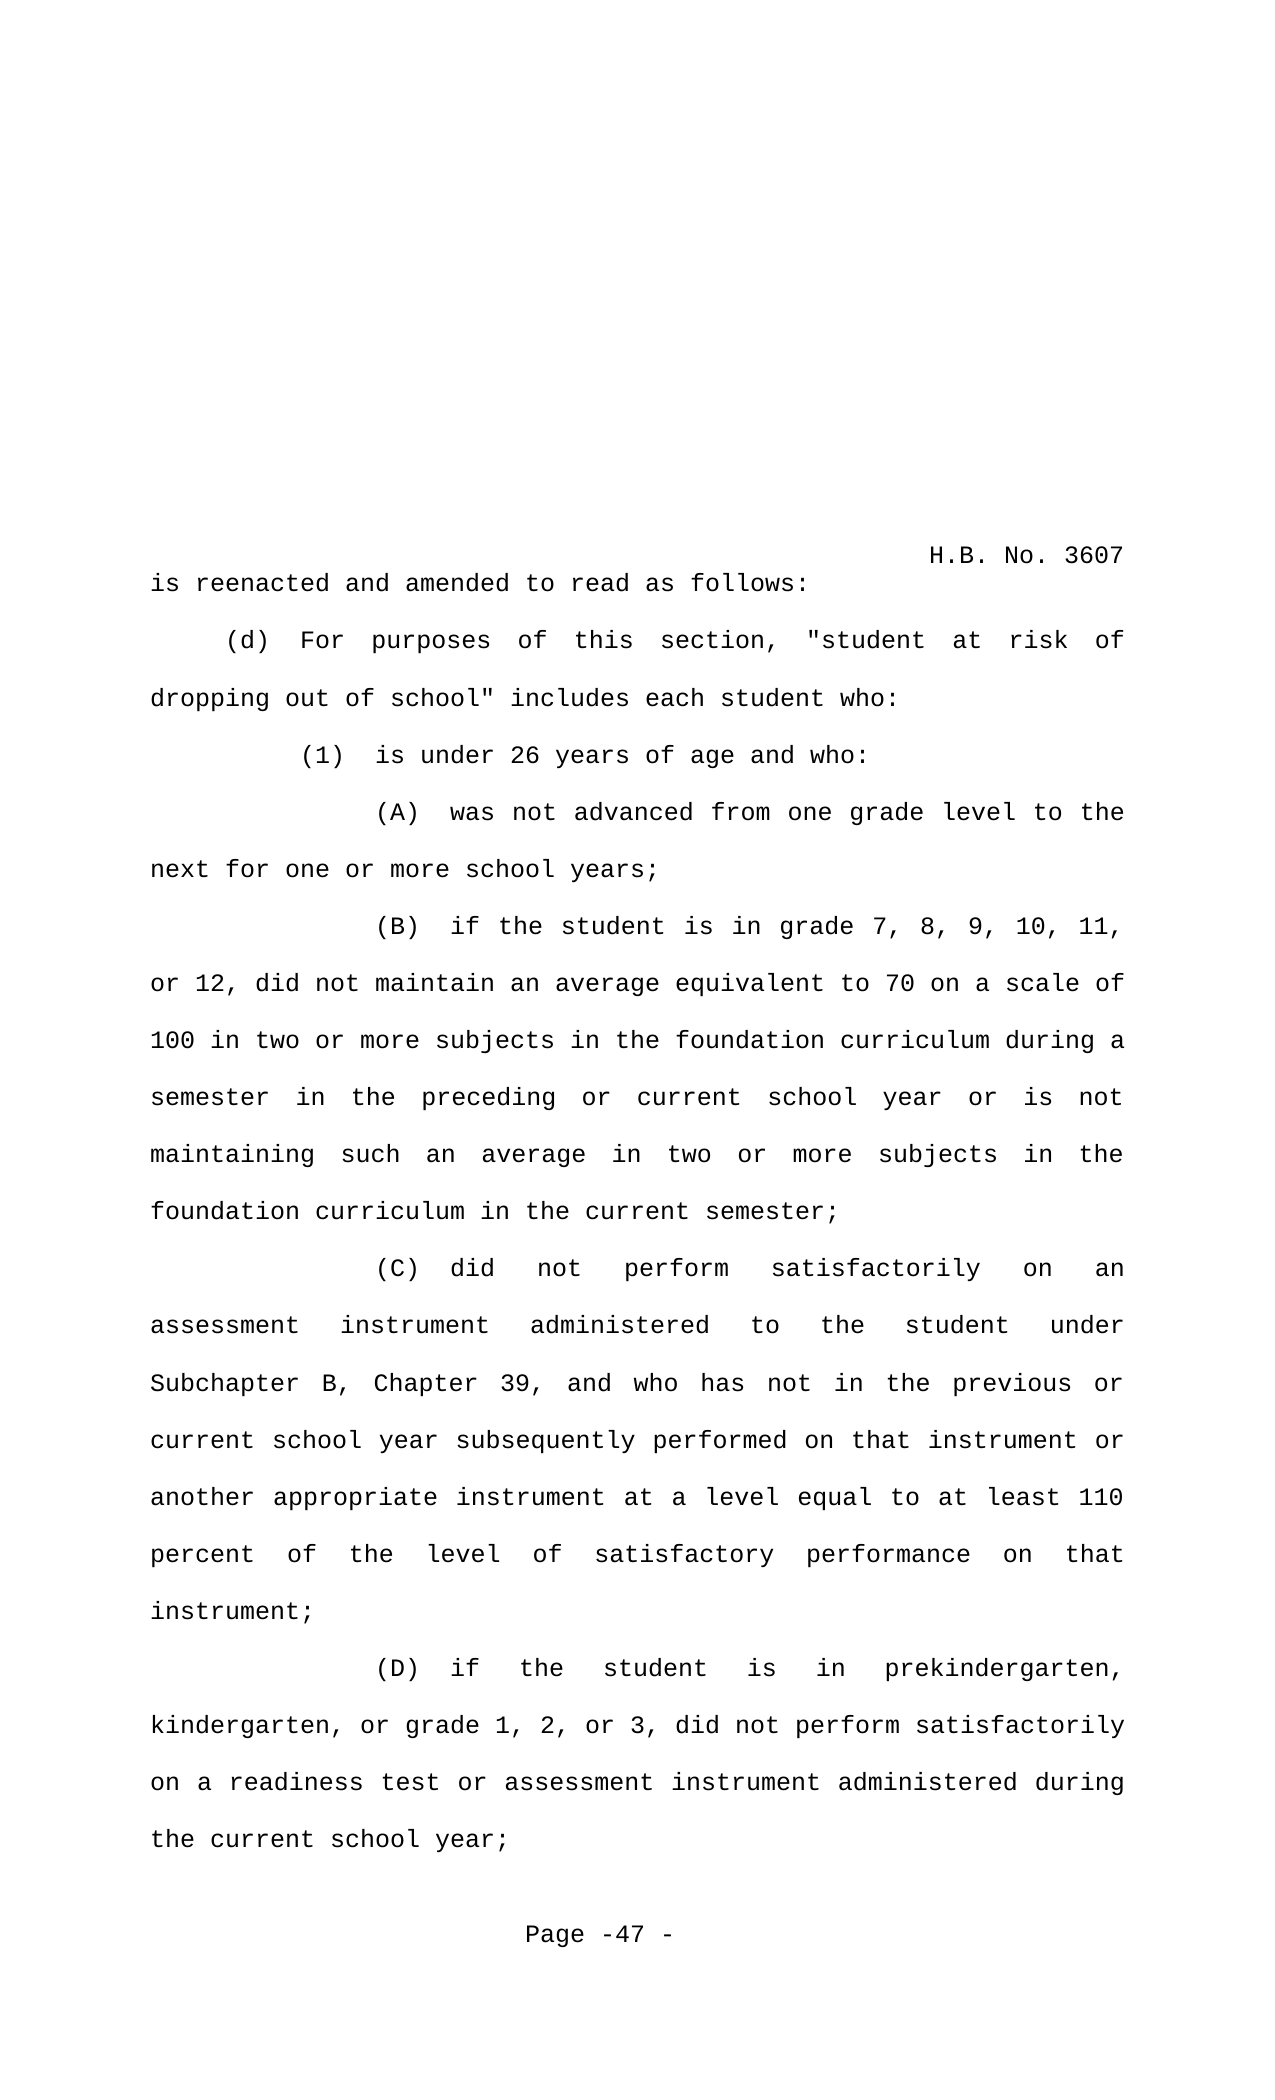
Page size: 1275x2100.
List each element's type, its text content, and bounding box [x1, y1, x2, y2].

text (A) was not advanced from one grade level to the next for one or more school years; [150, 799, 1125, 885]
text (C) did not perform satisfactorily on an assessment instrument administered to the student under Subchapter B, Chapter 39, and who has not in the previous or current school year subsequently performed on that instrument or another appropriate instrument at a level equal to at least 110 percent of the level of satisfactory performance on that instrument; [150, 1256, 1125, 1627]
text (d) For purposes of this section, "student at risk of dropping out of school" includes each student who: [150, 628, 1125, 713]
text (D) if the student is in prekindergarten, kindergarten, or grade 1, 2, or 3, did not perform satisfactorily on a readiness test or assessment instrument administered during the current school year; [150, 1655, 1125, 1855]
text (B) if the student is in grade 7, 8, 9, 10, 11, or 12, did not maintain an average equivalent to 70 on a scale of 100 in two or more subjects in the foundation curriculum during a semester in the preceding or current school year or is not maintaining such an average in two or more subjects in the foundation curriculum in the current semester; [150, 913, 1125, 1227]
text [150, 571, 1125, 599]
text (1) is under 26 years of age and who: [150, 742, 1125, 771]
